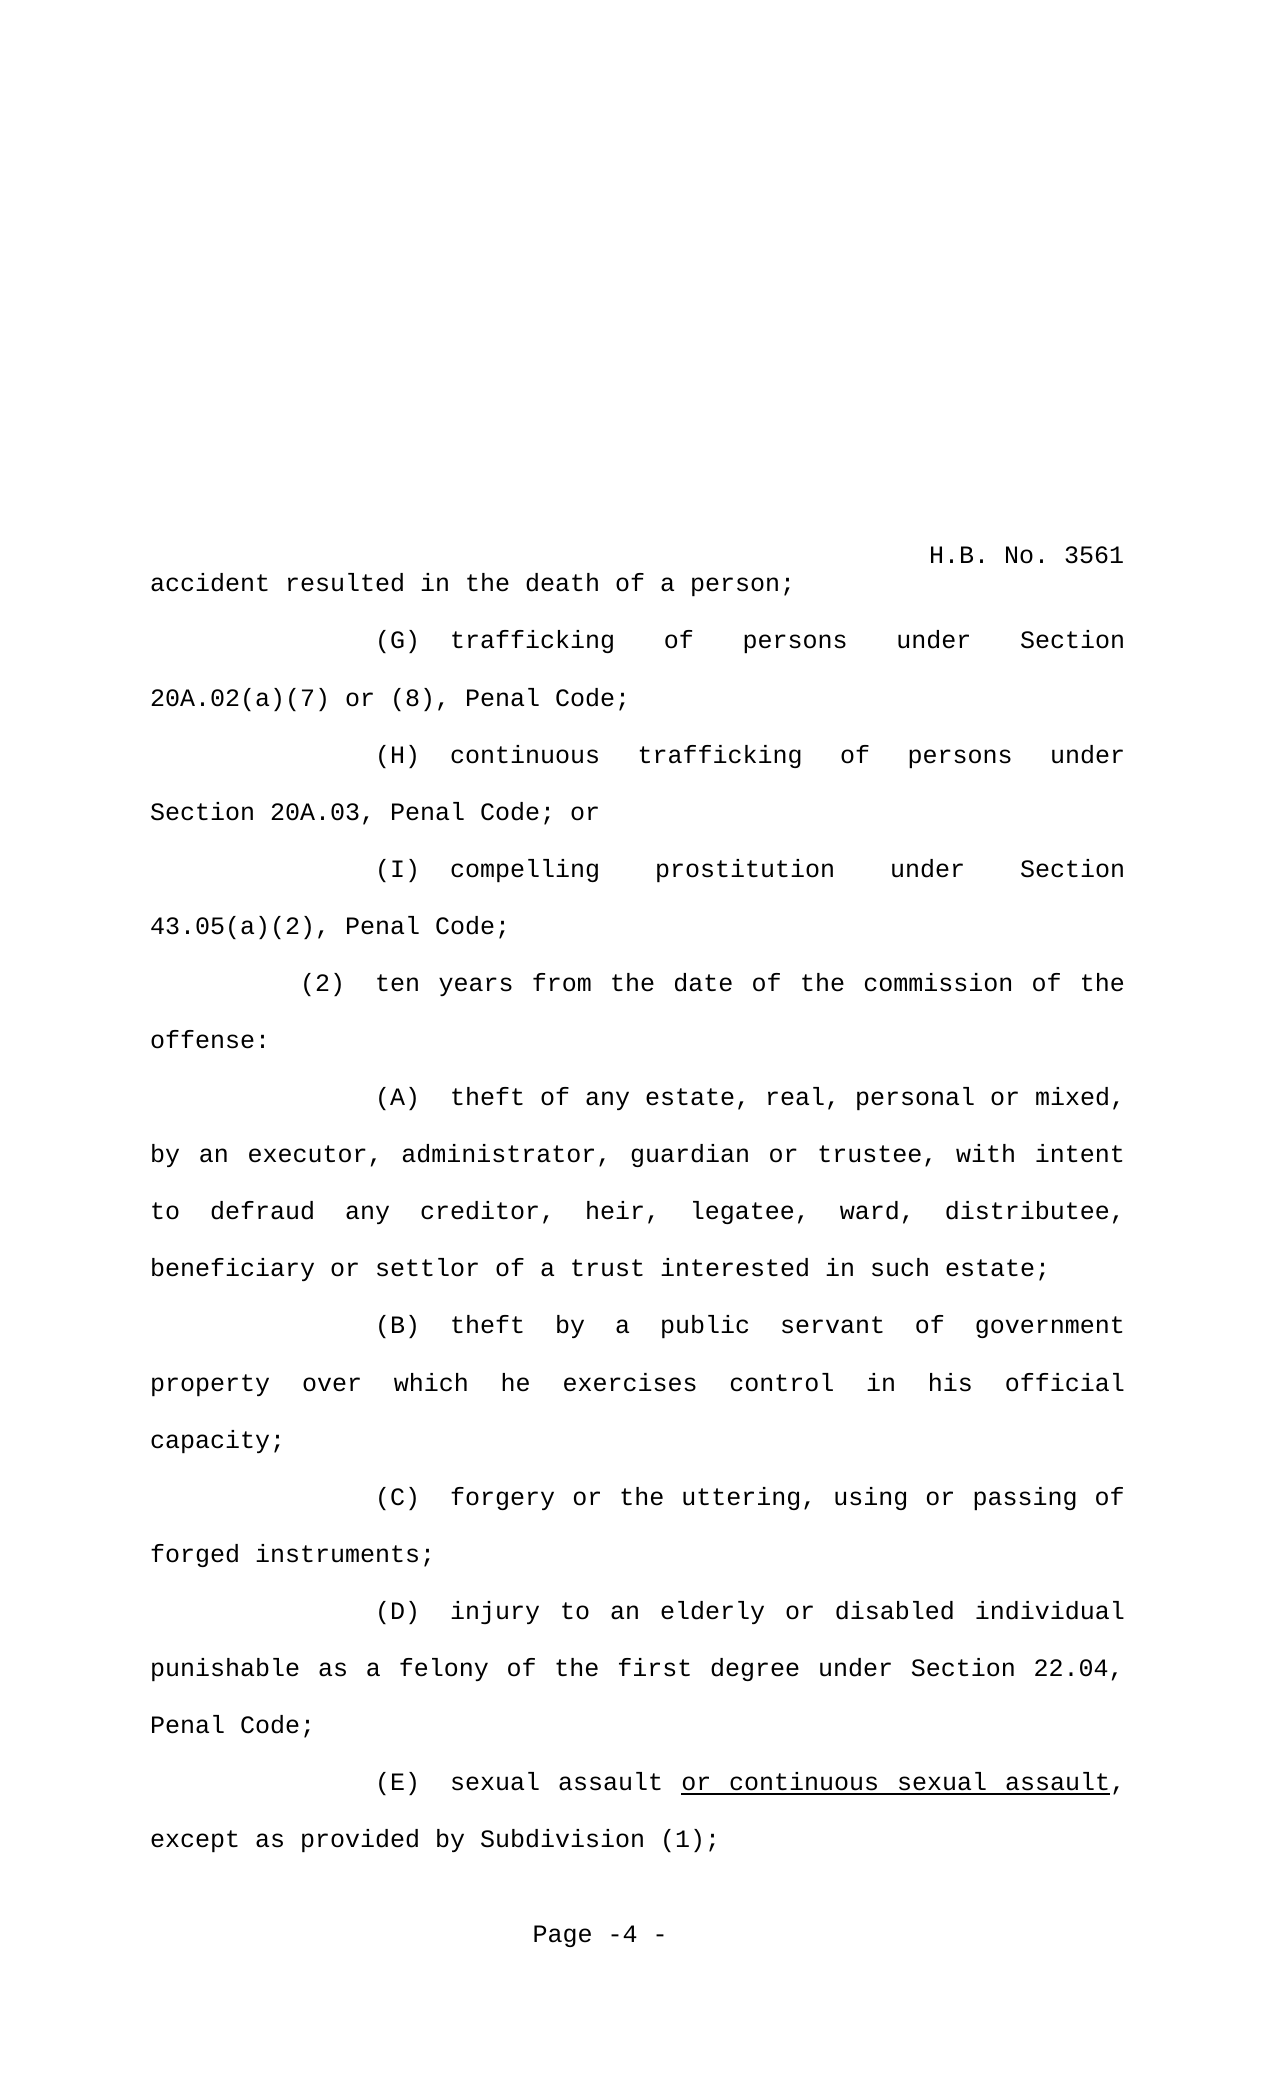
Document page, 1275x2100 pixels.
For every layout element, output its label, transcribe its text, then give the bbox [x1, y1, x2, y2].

text (H) continuous trafficking of persons under Section 20A.03, Penal Code; or [150, 742, 1125, 828]
text (D) injury to an elderly or disabled individual punishable as a felony of the first degree under Section 22.04, Penal Code; [150, 1598, 1125, 1741]
text (E) sexual assault or continuous sexual assault, except as provided by Subdivision (1); [150, 1769, 1125, 1855]
text (C) forgery or the uttering, using or passing of forged instruments; [150, 1484, 1125, 1570]
text (A) theft of any estate, real, personal or mixed, by an executor, administrator, guardian or trustee, with intent to defraud any creditor, heir, legatee, ward, distributee, beneficiary or settlor of a trust interested in such estate; [150, 1084, 1125, 1284]
text (B) theft by a public servant of government property over which he exercises control in his official capacity; [150, 1313, 1125, 1456]
text (I) compelling prostitution under Section 43.05(a)(2), Penal Code; [150, 856, 1125, 942]
text (G) trafficking of persons under Section 20A.02(a)(7) or (8), Penal Code; [150, 628, 1125, 713]
text (2) ten years from the date of the commission of the offense: [150, 970, 1125, 1056]
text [150, 571, 1125, 599]
